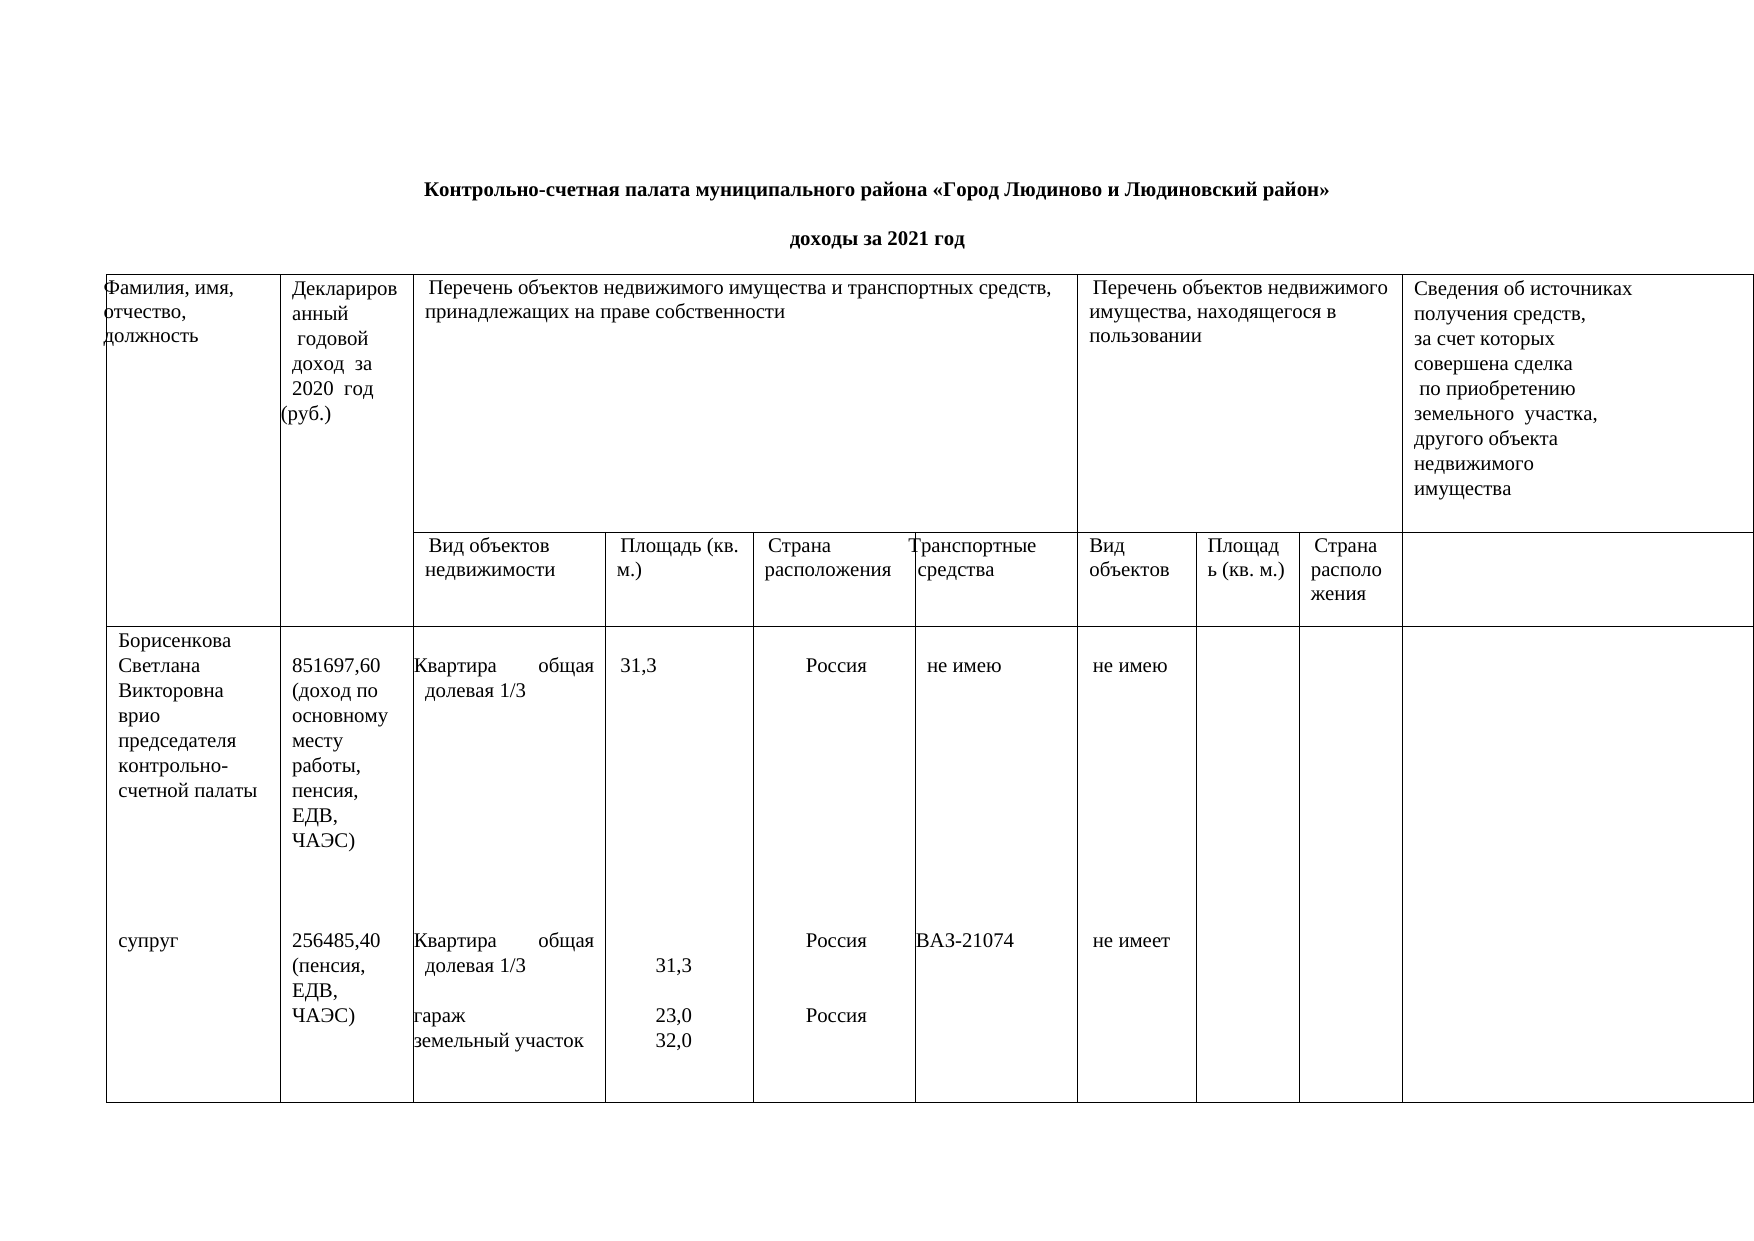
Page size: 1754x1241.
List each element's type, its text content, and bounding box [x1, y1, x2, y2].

table_cell [1197, 627, 1299, 1102]
table_cell Площадь (кв. м.) [606, 533, 753, 626]
table_cell Вид объектов недвижимости [414, 533, 605, 626]
table_cell Транспортные средства [916, 533, 1077, 626]
table_header Сведения об источниках получения средств, за счет которых совершена сделка по приобретению земельного участка, другого объекта недвижимого имущества [1403, 275, 1753, 532]
table_header Декларированный годовой доход за 2020 год (руб.) [281, 275, 413, 626]
table_cell [1403, 627, 1753, 1102]
table_cell не имею ВАЗ-21074 [916, 627, 1077, 1102]
table_cell [1300, 627, 1402, 1102]
table_header Перечень объектов недвижимого имущества, находящегося в пользовании [1078, 275, 1402, 532]
table_cell Россия Россия Россия [754, 627, 915, 1102]
table_cell Страна расположения [1300, 533, 1402, 626]
table_header Фамилия, имя, отчество, должность [107, 275, 280, 626]
table_cell Страна расположения [754, 533, 915, 626]
table_cell 851697,60 (доход по основному месту работы, пенсия, ЕДВ, ЧАЭС) 256485,40 (пенсия, ЕДВ, ЧАЭС) [281, 627, 413, 1102]
table_cell Квартира общая долевая 1/3 Квартира общая долевая 1/3 гараж земельный участок [414, 627, 605, 1102]
table_cell Борисенкова Светлана Викторовна врио председателя контрольно-счетной палаты супруг [107, 627, 280, 1102]
table_cell Площадь (кв. м.) [1197, 533, 1299, 626]
table_cell [1403, 533, 1753, 626]
table_cell 31, 31,3 31,3 23,0 32,0 [606, 627, 753, 1102]
text доходы за 2021 год [118, 226, 1636, 250]
table_cell Вид объектов [1078, 533, 1196, 626]
table_header Перечень объектов недвижимого имущества и транспортных средств, принадлежащих на праве собственности [414, 275, 1077, 532]
text Контрольно-счетная палата муниципального района «Город Людиново и Людиновский район» [118, 177, 1636, 201]
table_cell не имею не имеет [1078, 627, 1196, 1102]
